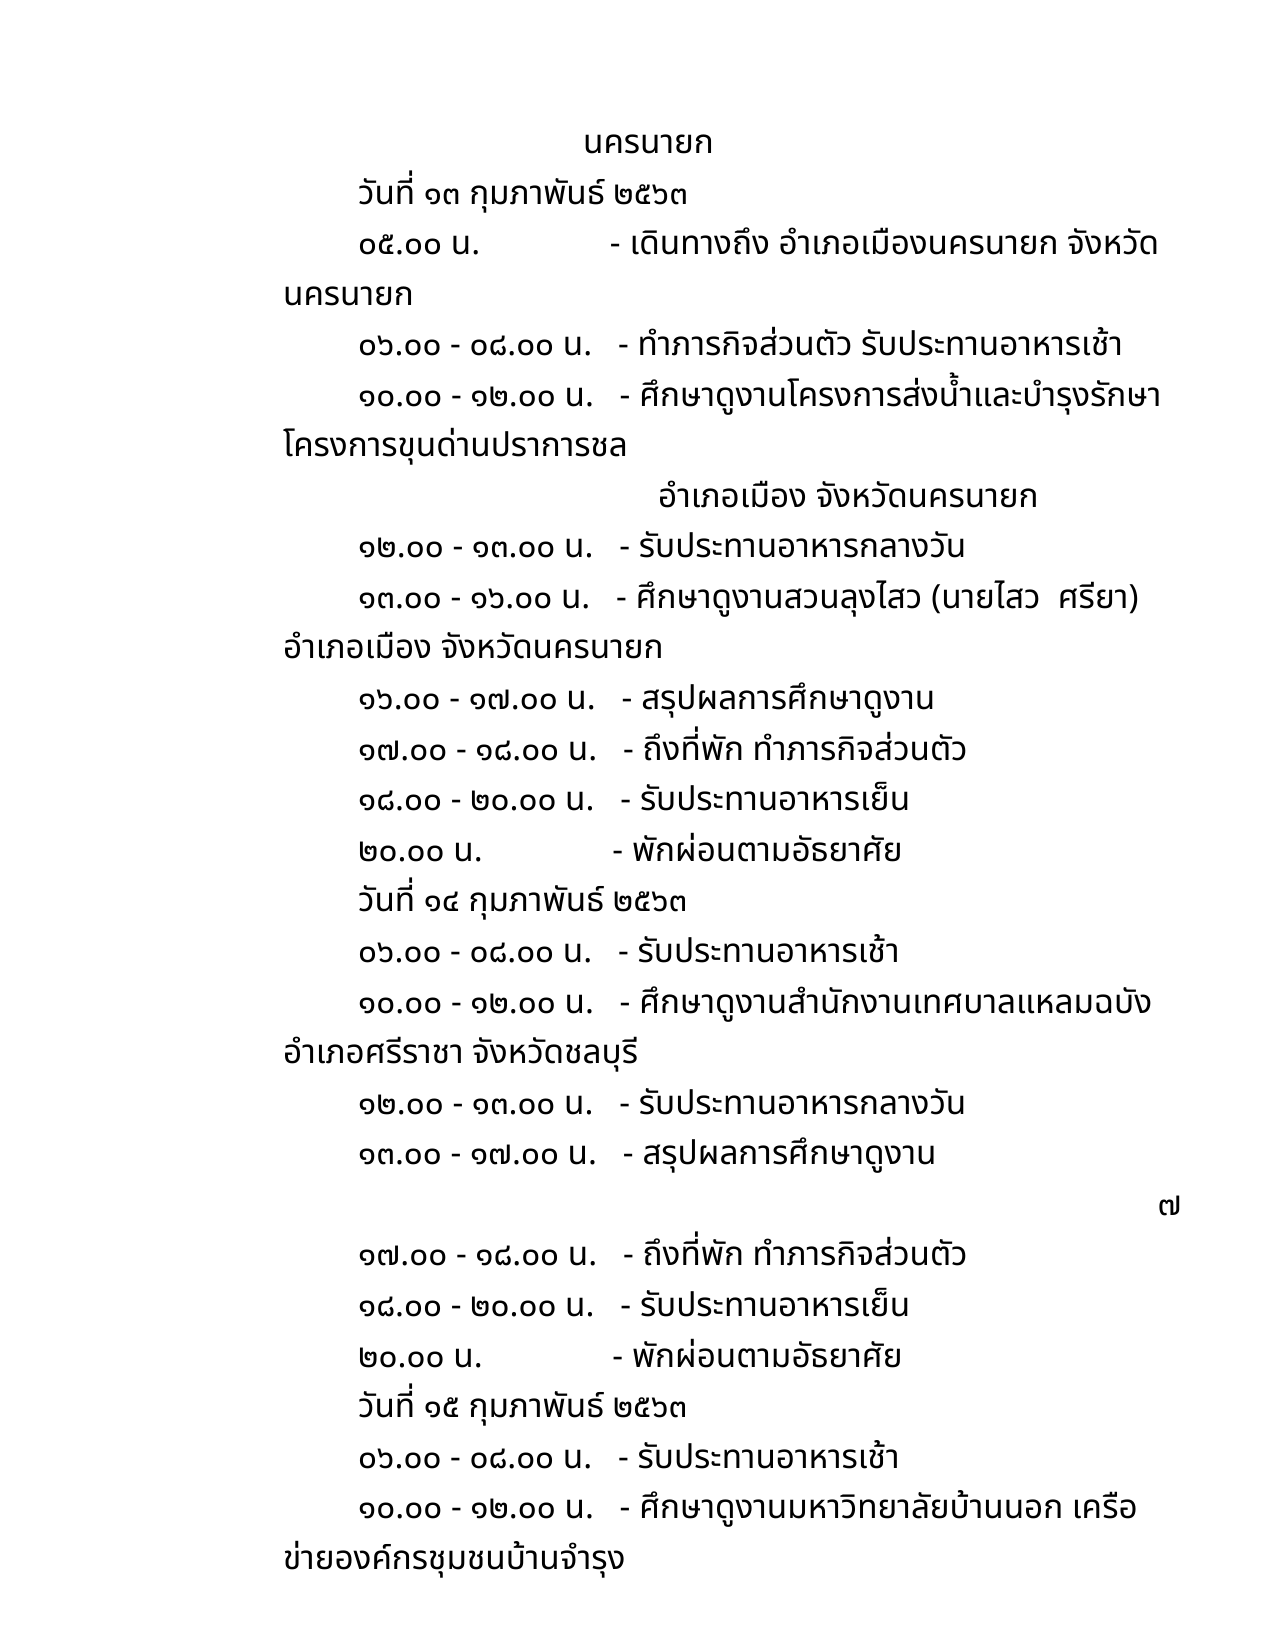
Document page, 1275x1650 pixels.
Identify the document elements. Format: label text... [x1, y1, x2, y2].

text ๑๖.๐๐ - ๑๗.๐๐ น. - สรุปผลการศึกษาดูงาน [283, 674, 1181, 724]
text ๑๐.๐๐ - ๑๒.๐๐ น. - ศึกษาดูงานโครงการส่งน้ำและบำรุงรักษาโครงการขุนด่านปราการชล [283, 371, 1181, 472]
text ๐๖.๐๐ - ๐๘.๐๐ น. - รับประทานอาหารเช้า [283, 1432, 1181, 1483]
text ๐๕.๐๐ น. - เดินทางถึง อำเภอเมืองนครนายก จังหวัดนครนายก [283, 219, 1181, 320]
text ๐๖.๐๐ - ๐๘.๐๐ น. - รับประทานอาหารเช้า [283, 927, 1181, 977]
text วันที่ ๑๓ กุมภาพันธ์ ๒๕๖๓ [283, 169, 1181, 219]
text ๑๘.๐๐ - ๒๐.๐๐ น. - รับประทานอาหารเย็น [283, 1281, 1181, 1331]
text ๑๒.๐๐ - ๑๓.๐๐ น. - รับประทานอาหารกลางวัน [283, 522, 1181, 573]
text นครนายก [508, 118, 1181, 169]
text ๑๘.๐๐ - ๒๐.๐๐ น. - รับประทานอาหารเย็น [283, 775, 1181, 826]
text ๗ [283, 1180, 1181, 1230]
text ๑๐.๐๐ - ๑๒.๐๐ น. - ศึกษาดูงานสำนักงานเทศบาลแหลมฉบัง อำเภอศรีราชา จังหวัดชลบุรี [283, 977, 1181, 1078]
text ๐๖.๐๐ - ๐๘.๐๐ น. - ทำภารกิจส่วนตัว รับประทานอาหารเช้า [283, 320, 1181, 371]
text ๑๐.๐๐ - ๑๒.๐๐ น. - ศึกษาดูงานมหาวิทยาลัยบ้านนอก เครือข่ายองค์กรชุมชนบ้านจำรุง [283, 1483, 1181, 1584]
text อำเภอเมือง จังหวัดนครนายก [133, 472, 1181, 522]
text ๑๓.๐๐ - ๑๖.๐๐ น. - ศึกษาดูงานสวนลุงไสว (นายไสว ศรียา) อำเภอเมือง จังหวัดนครนายก [283, 573, 1181, 674]
text ๑๓.๐๐ - ๑๗.๐๐ น. - สรุปผลการศึกษาดูงาน [283, 1129, 1181, 1180]
text วันที่ ๑๕ กุมภาพันธ์ ๒๕๖๓ [283, 1382, 1181, 1432]
text ๒๐.๐๐ น. - พักผ่อนตามอัธยาศัย [283, 826, 1181, 876]
text ๑๒.๐๐ - ๑๓.๐๐ น. - รับประทานอาหารกลางวัน [283, 1078, 1181, 1129]
text ๑๗.๐๐ - ๑๘.๐๐ น. - ถึงที่พัก ทำภารกิจส่วนตัว [283, 724, 1181, 775]
text ๑๗.๐๐ - ๑๘.๐๐ น. - ถึงที่พัก ทำภารกิจส่วนตัว [283, 1230, 1181, 1281]
text วันที่ ๑๔ กุมภาพันธ์ ๒๕๖๓ [283, 876, 1181, 927]
text ๒๐.๐๐ น. - พักผ่อนตามอัธยาศัย [283, 1331, 1181, 1382]
